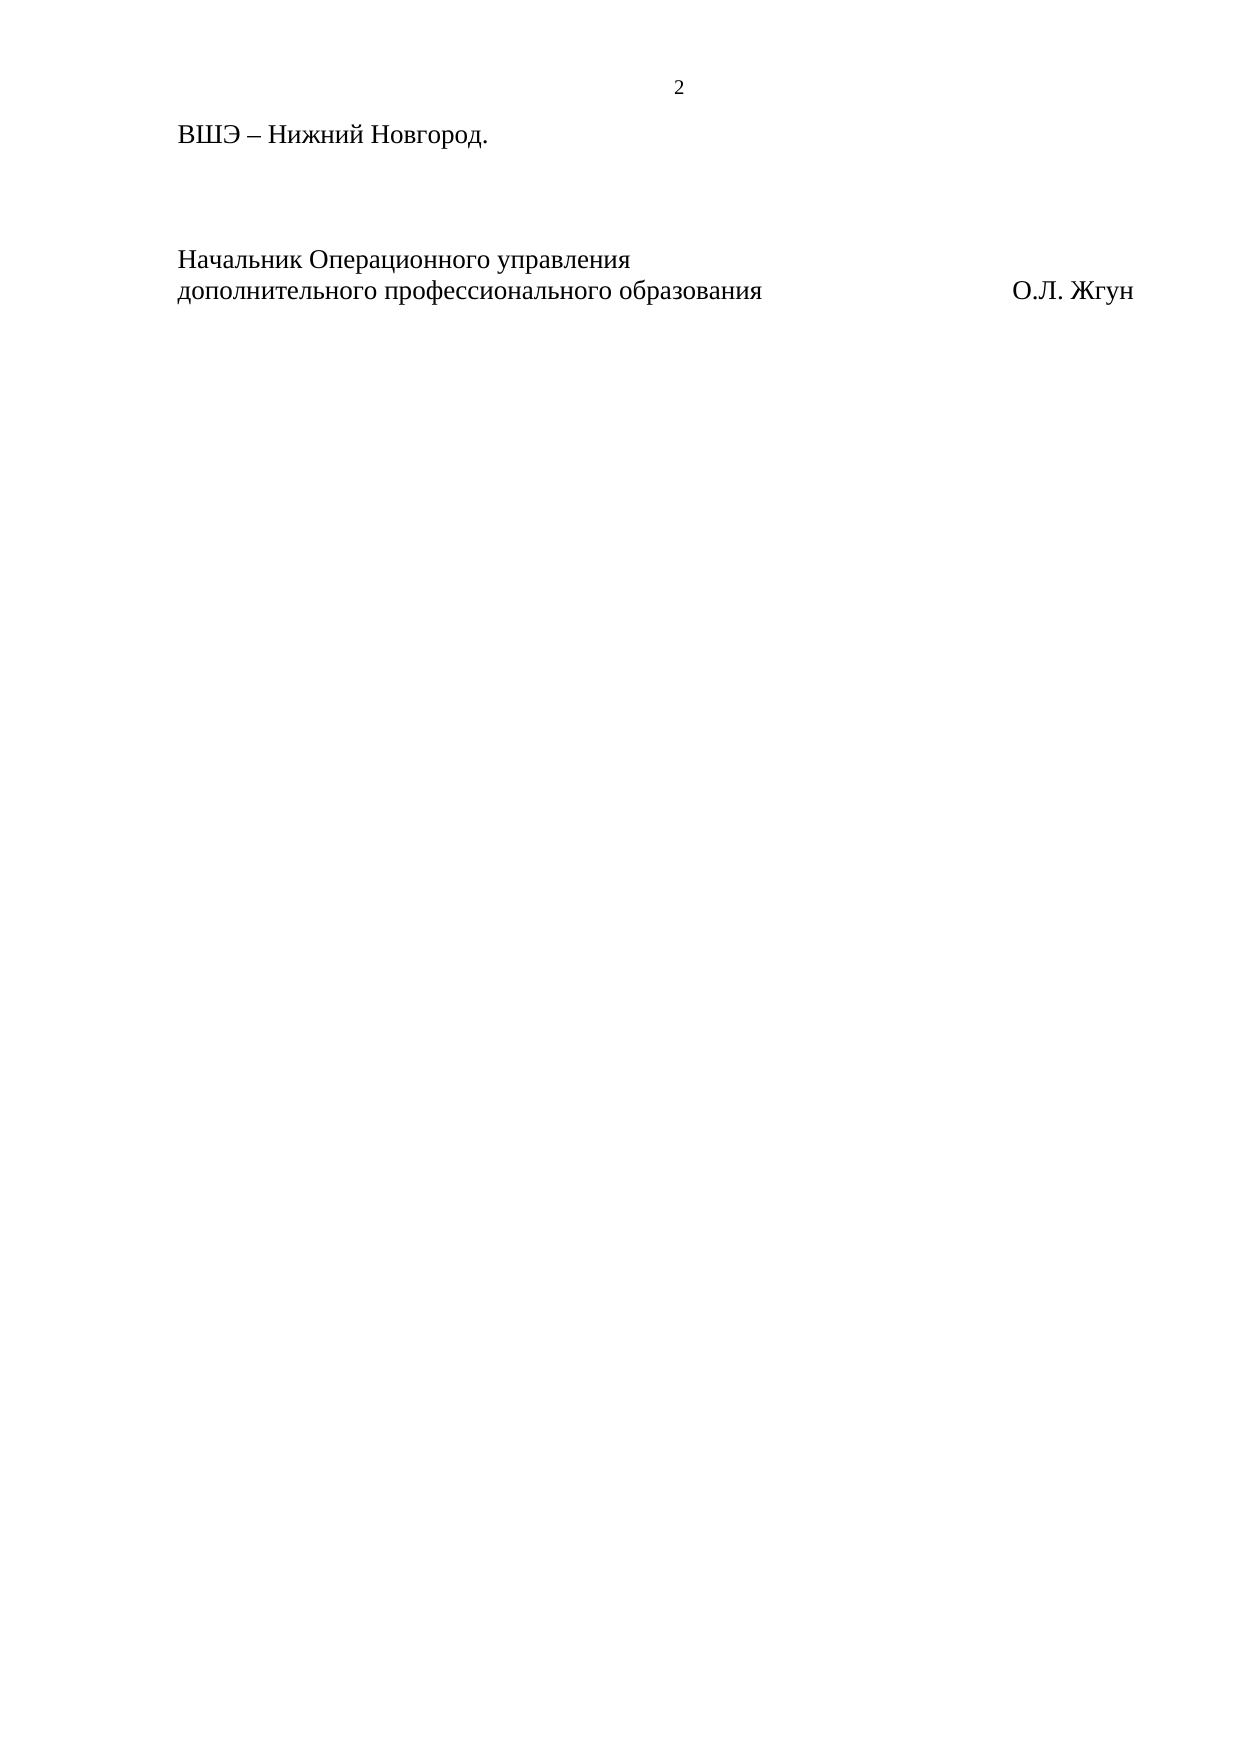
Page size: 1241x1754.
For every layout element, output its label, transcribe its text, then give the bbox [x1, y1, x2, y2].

text дополнительного профессионального образования О.Л. Жгун [177, 274, 1181, 305]
text Начальник Операционного управления [177, 243, 1181, 274]
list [177, 118, 1180, 149]
